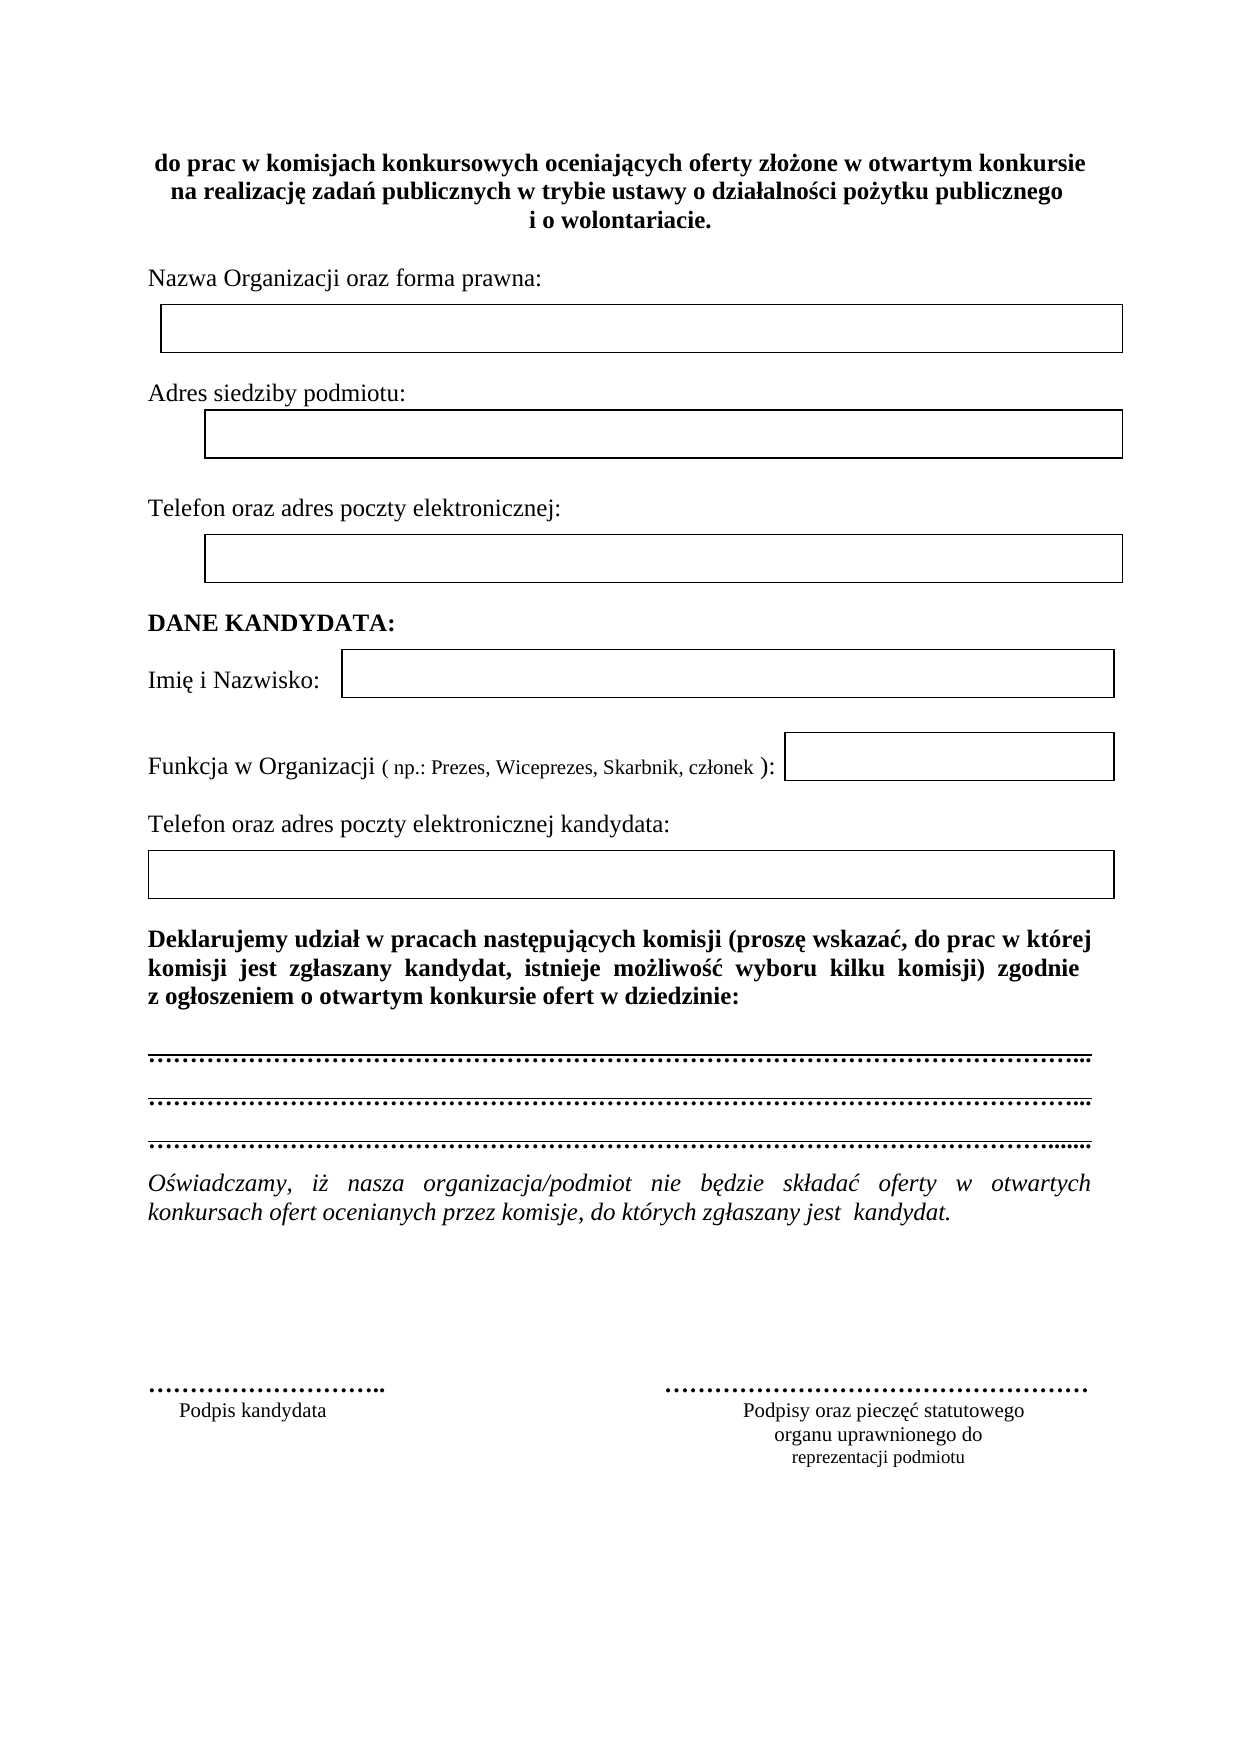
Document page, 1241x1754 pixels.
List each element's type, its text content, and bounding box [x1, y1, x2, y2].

text do prac w komisjach konkursowych oceniających oferty złożone w otwartym konkursie na realizację zadań publicznych w trybie ustawy o działalności pożytku publicznego i o wolontariacie. [148, 148, 1093, 234]
text ……………………….. …………………………………………… [148, 1369, 1093, 1398]
text Funkcja w Organizacji ( np.: Prezes, Wiceprezes, Skarbnik, członek ): [148, 751, 784, 780]
text Imię i Nazwisko: [148, 665, 341, 694]
text organu uprawnionego do [664, 1422, 1093, 1446]
text Oświadczamy, iż nasza organizacja/podmiot nie będzie składać oferty w otwartych konkursach ofert ocenianych przez komisje, do których zgłaszany jest kandydat. [148, 1168, 1093, 1226]
text …………………………………………………………………………………………………... [148, 1082, 1093, 1111]
text ………………………………………………………………………………………………....... [148, 1125, 1093, 1154]
text Nazwa Organizacji oraz forma prawna: [148, 263, 1093, 291]
text Telefon oraz adres poczty elektronicznej kandydata: [148, 809, 1093, 838]
text Podpis kandydata Podpisy oraz pieczęć statutowego [148, 1398, 1093, 1422]
text reprezentacji podmiotu [664, 1446, 1093, 1468]
text …………………………………………………………………………………………………... [148, 1039, 1093, 1068]
text Deklarujemy udział w pracach następujących komisji (proszę wskazać, do prac w której komisji jest zgłaszany kandydat, istnieje możliwość wyboru kilku komisji) zgodnie z ogłoszeniem o otwartym konkursie ofert w dziedzinie: [148, 924, 1093, 1010]
text DANE KANDYDATA: [148, 608, 1093, 636]
text Telefon oraz adres poczty elektronicznej: [148, 493, 1093, 521]
text Adres siedziby podmiotu: [148, 378, 1093, 406]
